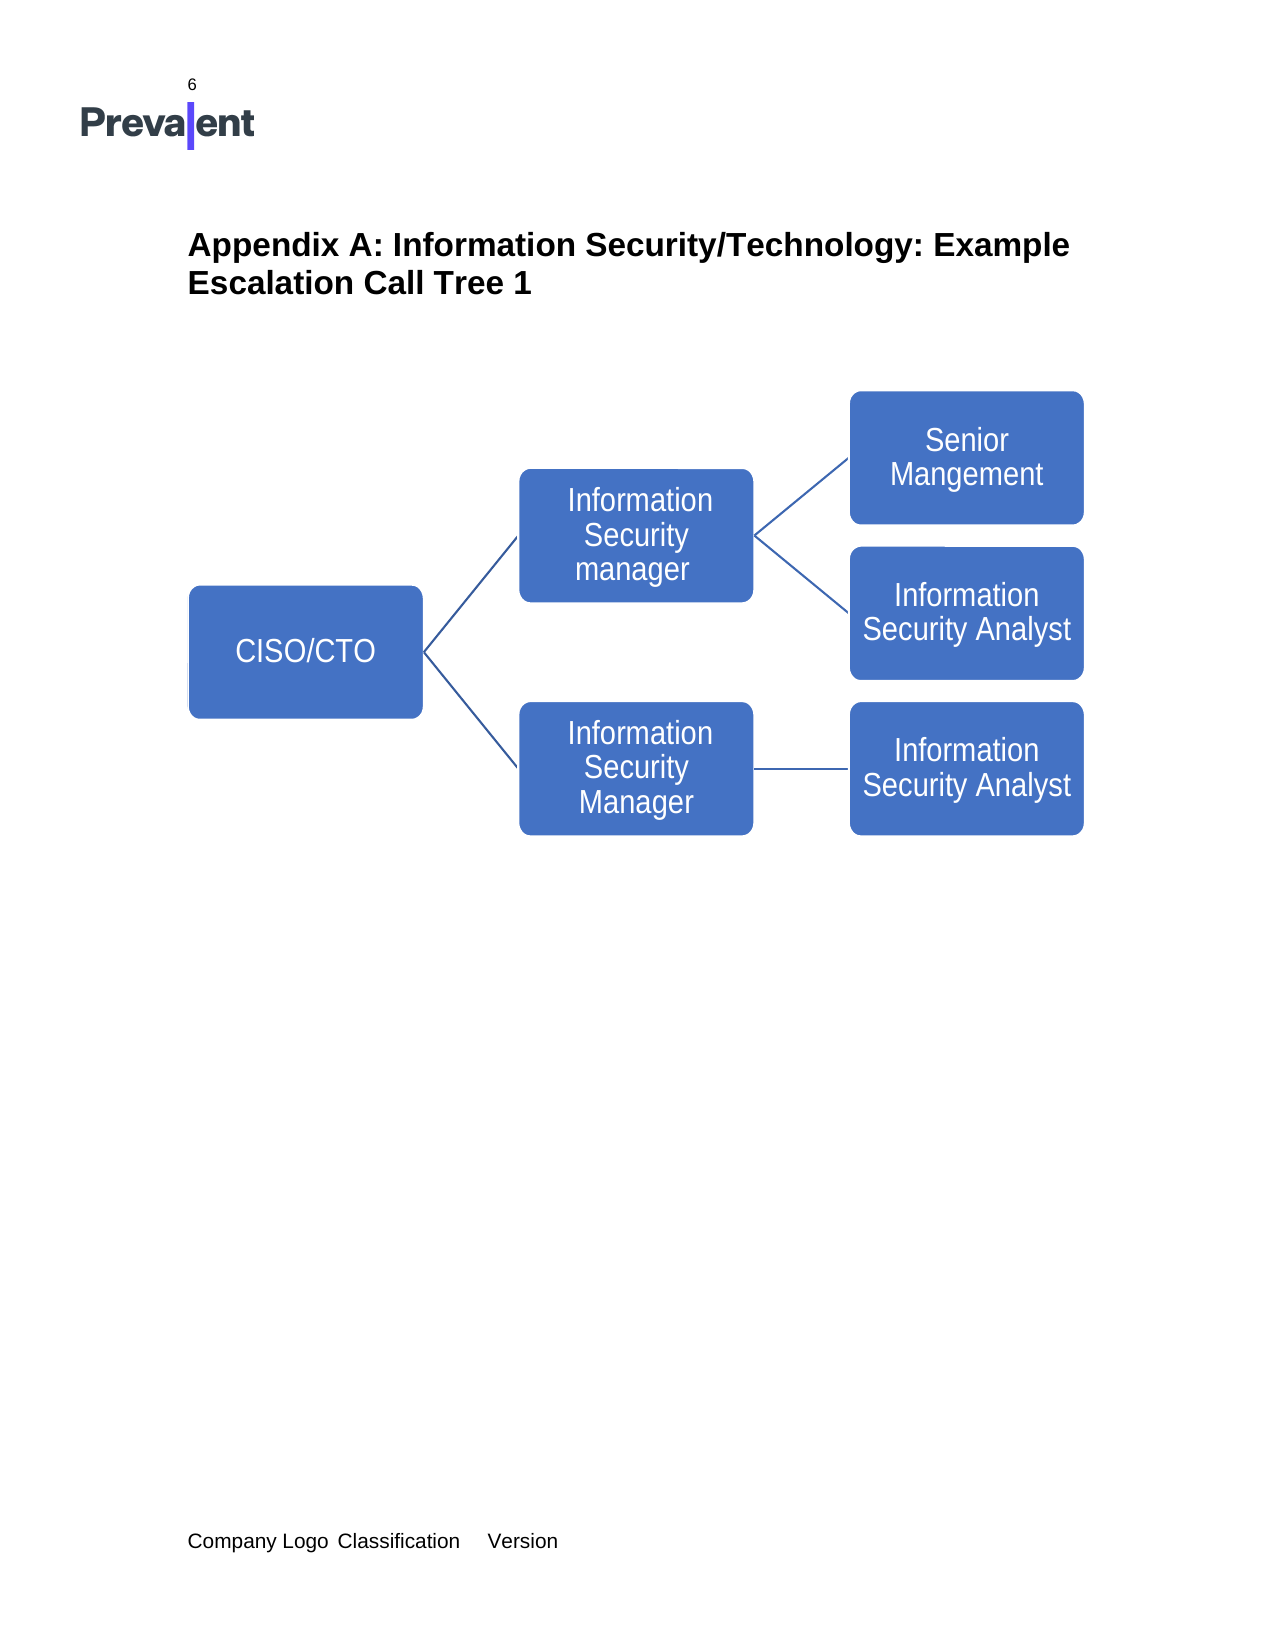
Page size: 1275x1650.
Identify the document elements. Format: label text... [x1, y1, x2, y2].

picture [81, 102, 254, 150]
subtitle Appendix A: Information Security/Technology: Example Escalation Call Tree 1 [187, 225, 1106, 302]
